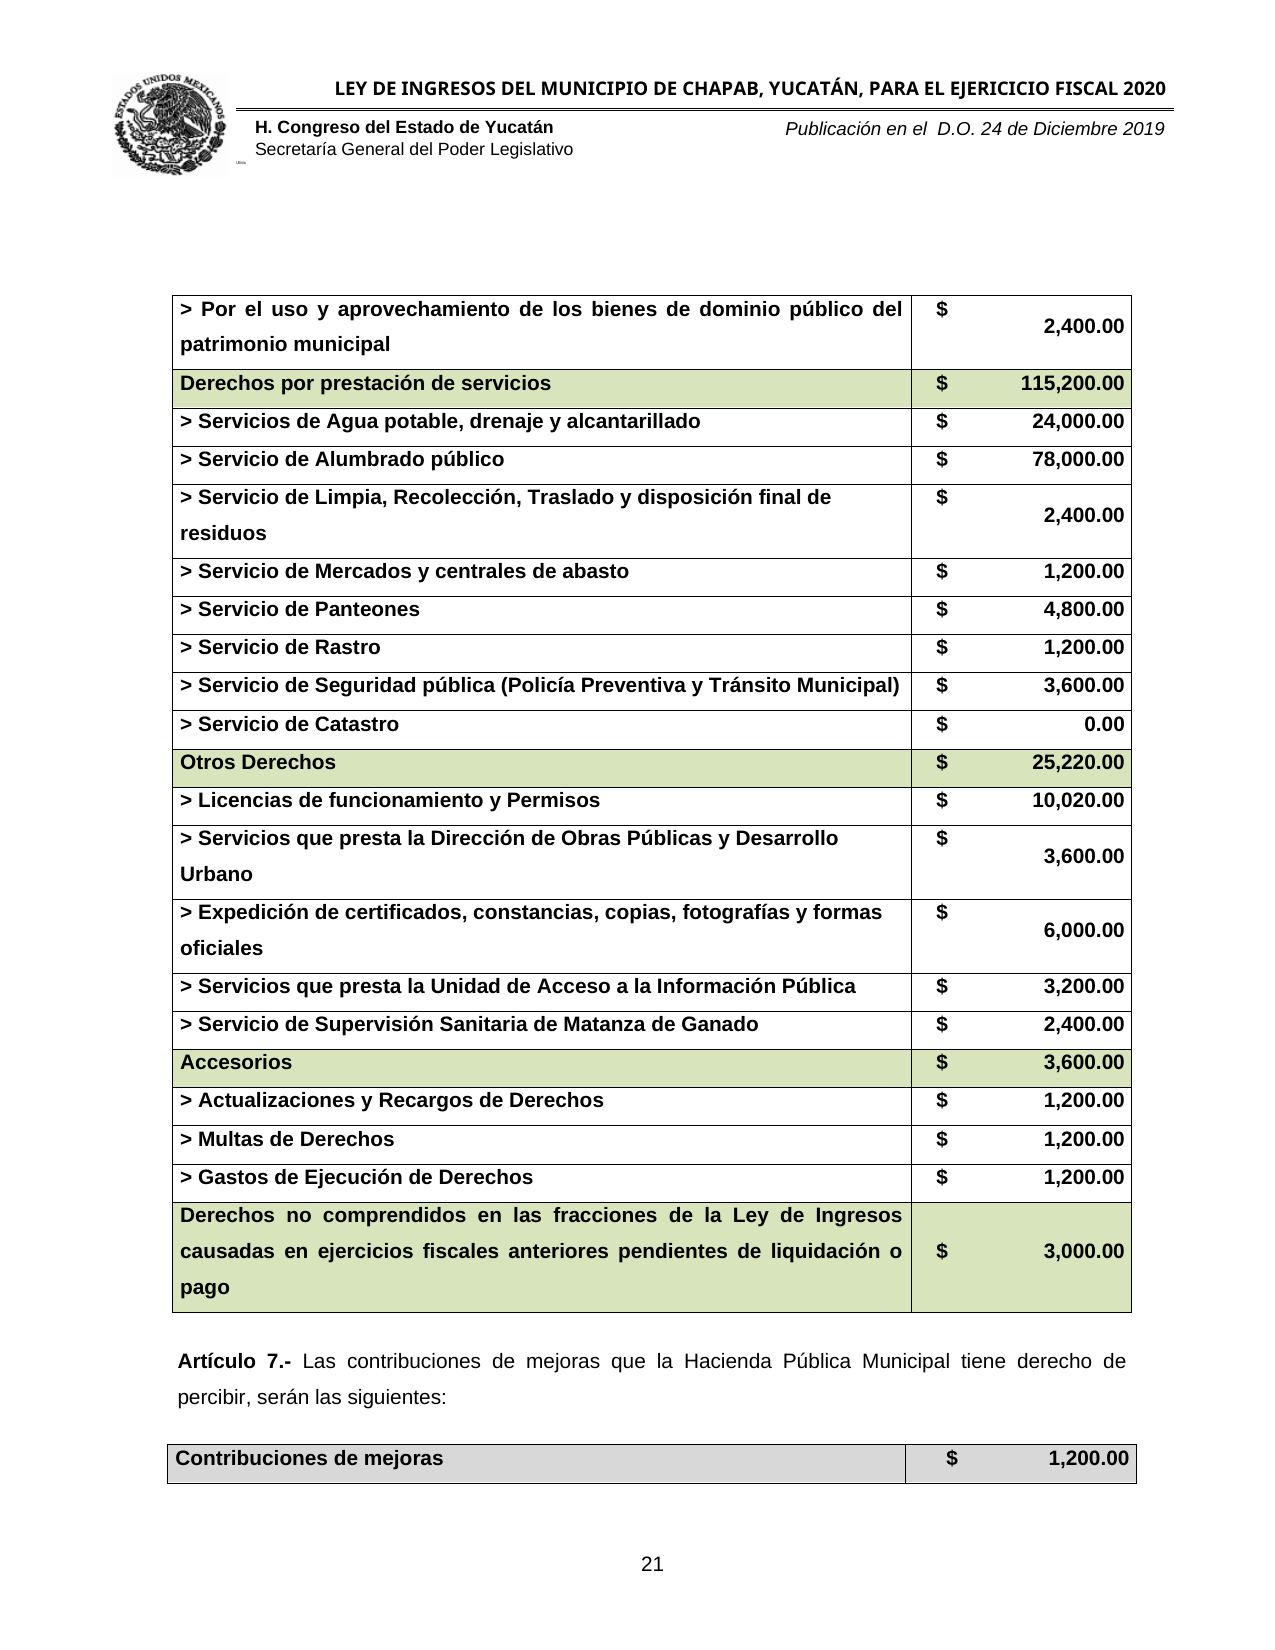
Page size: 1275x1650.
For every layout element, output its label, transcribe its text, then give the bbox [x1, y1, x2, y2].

table_cell $ [912, 1050, 955, 1087]
table_cell Accesorios [173, 1050, 911, 1087]
table_cell > Servicio de Limpia, Recolección, Traslado y disposición final de residuos [173, 485, 911, 558]
table_cell > Actualizaciones y Recargos de Derechos [173, 1088, 911, 1125]
table_header 1,200.00 [965, 1445, 1136, 1482]
table_cell $ [912, 370, 955, 407]
table_cell $ [912, 635, 955, 672]
table_cell 25,220.00 [955, 750, 1131, 787]
table_cell $ [912, 1088, 955, 1125]
table_cell 2,400.00 [955, 485, 1131, 558]
table_cell > Servicios que presta la Unidad de Acceso a la Información Pública [173, 974, 911, 1011]
table_cell > Servicio de Supervisión Sanitaria de Matanza de Ganado [173, 1012, 911, 1049]
table_cell Derechos no comprendidos en las fracciones de la Ley de Ingresos causadas en ejercicios fiscales anteriores pendientes de liquidación o pago [173, 1203, 911, 1312]
table_cell > Expedición de certificados, constancias, copias, fotografías y formas oficiales [173, 900, 911, 973]
table_cell $ [912, 788, 955, 825]
table_cell 3,600.00 [955, 826, 1131, 899]
table_cell 115,200.00 [955, 370, 1131, 407]
table_cell 3,000.00 [955, 1203, 1131, 1312]
table_header Contribuciones de mejoras [168, 1445, 905, 1482]
table_cell $ [912, 409, 955, 446]
table_cell > Servicios que presta la Dirección de Obras Públicas y Desarrollo Urbano [173, 826, 911, 899]
table_header $ [906, 1445, 965, 1482]
table_cell 1,200.00 [955, 1126, 1131, 1163]
table_cell $ [912, 1203, 955, 1312]
table_cell $ [912, 296, 955, 369]
text Artículo 7.- Las contribuciones de mejoras que la Hacienda Pública Municipal tiene derecho de percibir, serán las siguientes: [177, 1348, 1127, 1408]
table_cell 1,200.00 [955, 635, 1131, 672]
table_cell 24,000.00 [955, 409, 1131, 446]
table_cell 1,200.00 [955, 559, 1131, 596]
table_cell 6,000.00 [955, 900, 1131, 973]
table_cell $ [912, 597, 955, 634]
table_cell 2,400.00 [955, 296, 1131, 369]
table_cell 4,800.00 [955, 597, 1131, 634]
table_cell 10,020.00 [955, 788, 1131, 825]
table_cell > Servicio de Mercados y centrales de abasto [173, 559, 911, 596]
table_cell 3,600.00 [955, 1050, 1131, 1087]
table_cell Derechos por prestación de servicios [173, 370, 911, 407]
table_cell > Servicio de Panteones [173, 597, 911, 634]
table_cell $ [912, 485, 955, 558]
table_cell > Servicio de Seguridad pública (Policía Preventiva y Tránsito Municipal) [173, 673, 911, 710]
table_cell 1,200.00 [955, 1165, 1131, 1202]
table_cell > Servicios de Agua potable, drenaje y alcantarillado [173, 409, 911, 446]
table_cell $ [912, 711, 955, 748]
table_cell 0.00 [955, 711, 1131, 748]
table_cell > Servicio de Alumbrado público [173, 447, 911, 484]
table_cell 78,000.00 [955, 447, 1131, 484]
table_cell $ [912, 974, 955, 1011]
table_cell > Por el uso y aprovechamiento de los bienes de dominio público del patrimonio municipal [173, 296, 911, 369]
table_cell $ [912, 673, 955, 710]
table_cell $ [912, 750, 955, 787]
table_cell $ [912, 447, 955, 484]
table_cell Otros Derechos [173, 750, 911, 787]
table_cell $ [912, 1165, 955, 1202]
table_cell $ [912, 900, 955, 973]
table_cell 3,600.00 [955, 673, 1131, 710]
table_cell > Licencias de funcionamiento y Permisos [173, 788, 911, 825]
table_cell 2,400.00 [955, 1012, 1131, 1049]
table_cell > Servicio de Catastro [173, 711, 911, 748]
table_cell $ [912, 559, 955, 596]
table_cell $ [912, 1126, 955, 1163]
table_cell $ [912, 826, 955, 899]
table_cell > Multas de Derechos [173, 1126, 911, 1163]
table_cell > Servicio de Rastro [173, 635, 911, 672]
table_cell $ [912, 1012, 955, 1049]
table_cell > Gastos de Ejecución de Derechos [173, 1165, 911, 1202]
table_cell 1,200.00 [955, 1088, 1131, 1125]
table_cell 3,200.00 [955, 974, 1131, 1011]
